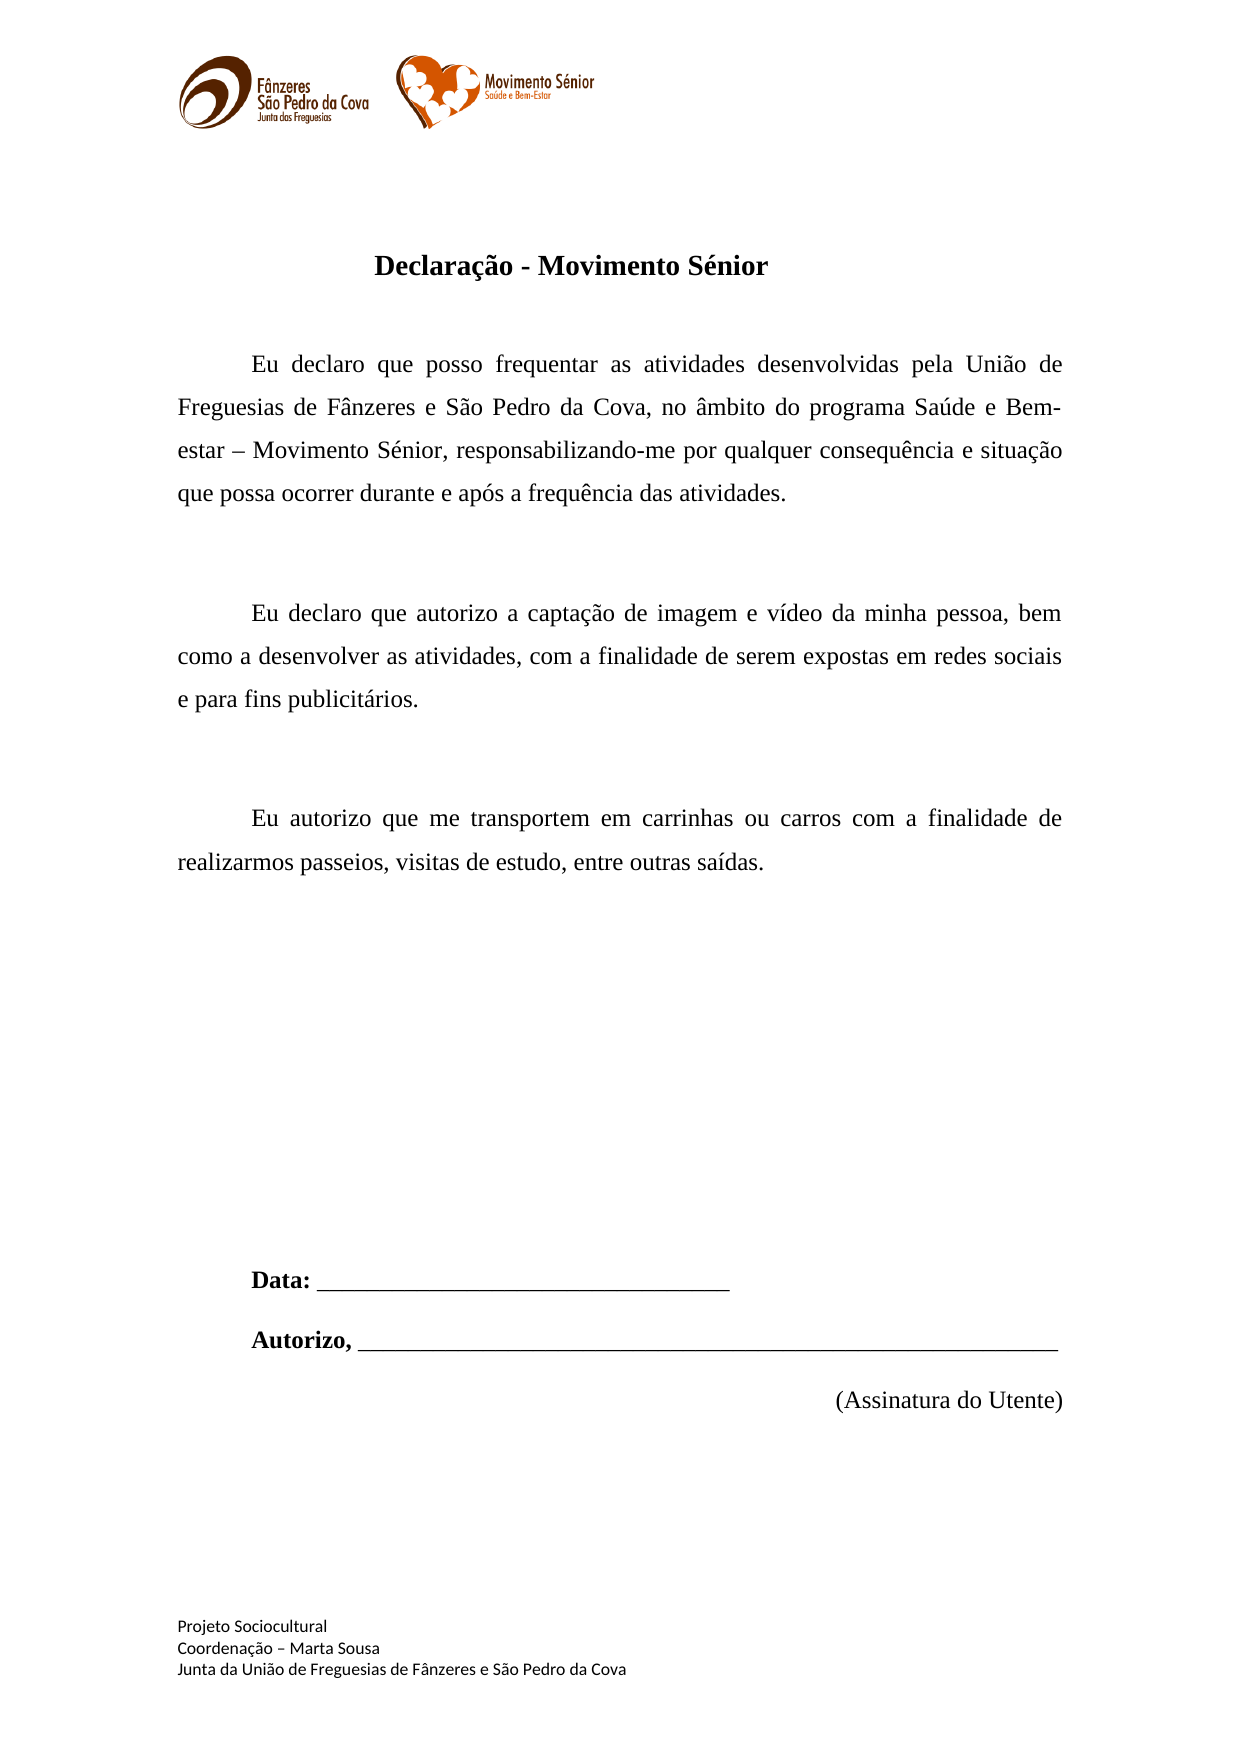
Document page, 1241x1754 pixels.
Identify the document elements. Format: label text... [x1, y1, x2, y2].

text Eu declaro que autorizo a captação de imagem e vídeo da minha pessoa, bem como a desenvolver as atividades, com a finalidade de serem expostas em redes sociais e para fins publicitários. [177, 598, 1063, 713]
text Data: _________________________________ [177, 1265, 1063, 1294]
picture [156, 25, 612, 157]
text Eu autorizo que me transportem em carrinhas ou carros com a finalidade de realizarmos passeios, visitas de estudo, entre outras saídas. [177, 803, 1063, 875]
text (Assinatura do Utente) [177, 1385, 1063, 1413]
text Autorizo, ________________________________________________________ [177, 1325, 1063, 1354]
text Declaração - Movimento Sénior [177, 248, 1063, 282]
text Eu declaro que posso frequentar as atividades desenvolvidas pela União de Freguesias de Fânzeres e São Pedro da Cova, no âmbito do programa Saúde e Bem-estar – Movimento Sénior, responsabilizando-me por qualquer consequência e situação que possa ocorrer durante e após a frequência das atividades. [177, 349, 1063, 507]
